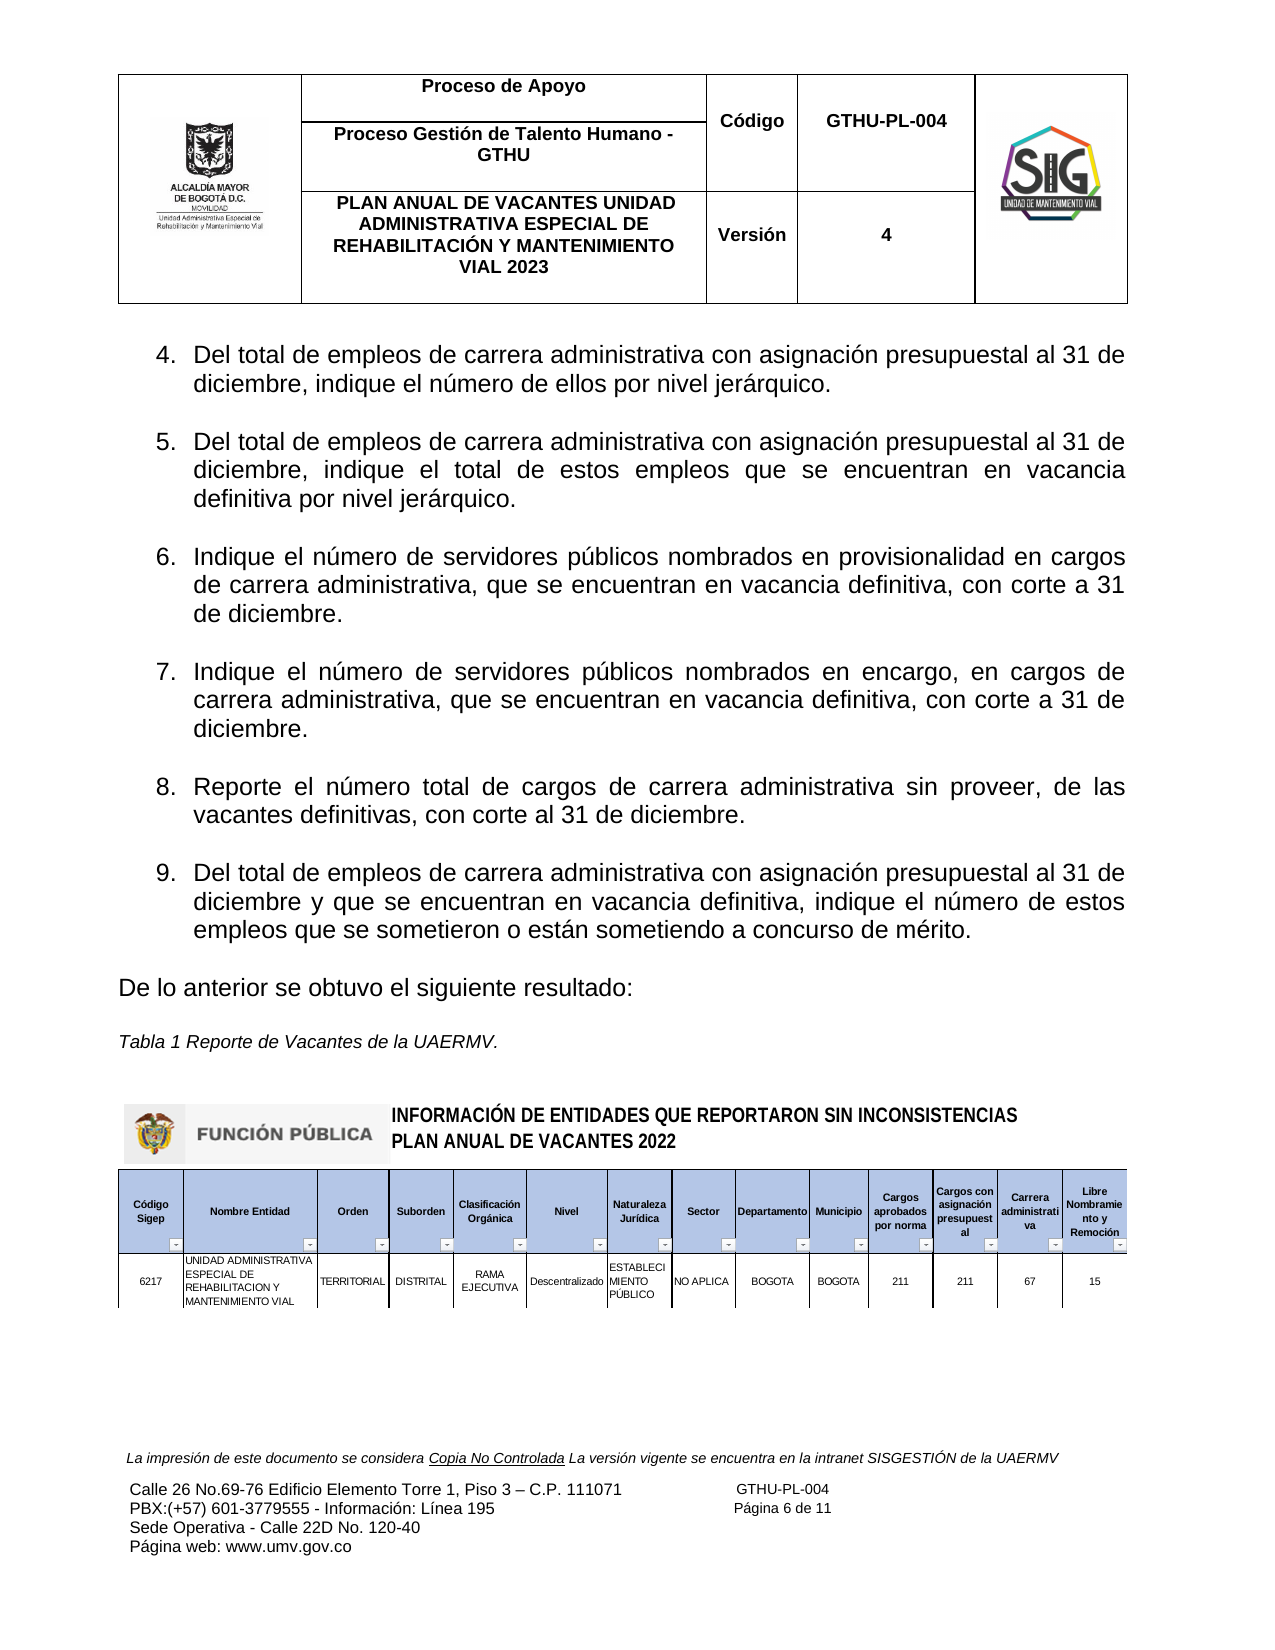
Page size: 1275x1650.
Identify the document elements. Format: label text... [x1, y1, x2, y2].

list Del total de empleos de carrera administrativa con asignación presupuestal al 31 de diciembre y que se encuentran en vacancia definitiva, indique el número de estos empleos que se sometieron o están sometiendo a concurso de mérito. [156, 858, 1127, 944]
picture [150, 117, 269, 236]
text De lo anterior se obtuvo el siguiente resultado: [118, 973, 1127, 1002]
list Indique el número de servidores públicos nombrados en encargo, en cargos de carrera administrativa, que se encuentran en vacancia definitiva, con corte a 31 de diciembre. [156, 657, 1127, 743]
list Del total de empleos de carrera administrativa con asignación presupuestal al 31 de diciembre, indique el número de ellos por nivel jerárquico. [156, 340, 1127, 398]
list Reporte el número total de cargos de carrera administrativa sin proveer, de las vacantes definitivas, con corte al 31 de diciembre. [156, 772, 1127, 829]
list Indique el número de servidores públicos nombrados en provisionalidad en cargos de carrera administrativa, que se encuentran en vacancia definitiva, con corte a 31 de diciembre. [156, 542, 1127, 628]
list Del total de empleos de carrera administrativa con asignación presupuestal al 31 de diciembre, indique el total de estos empleos que se encuentran en vacancia definitiva por nivel jerárquico. [156, 427, 1127, 513]
picture [986, 112, 1116, 240]
